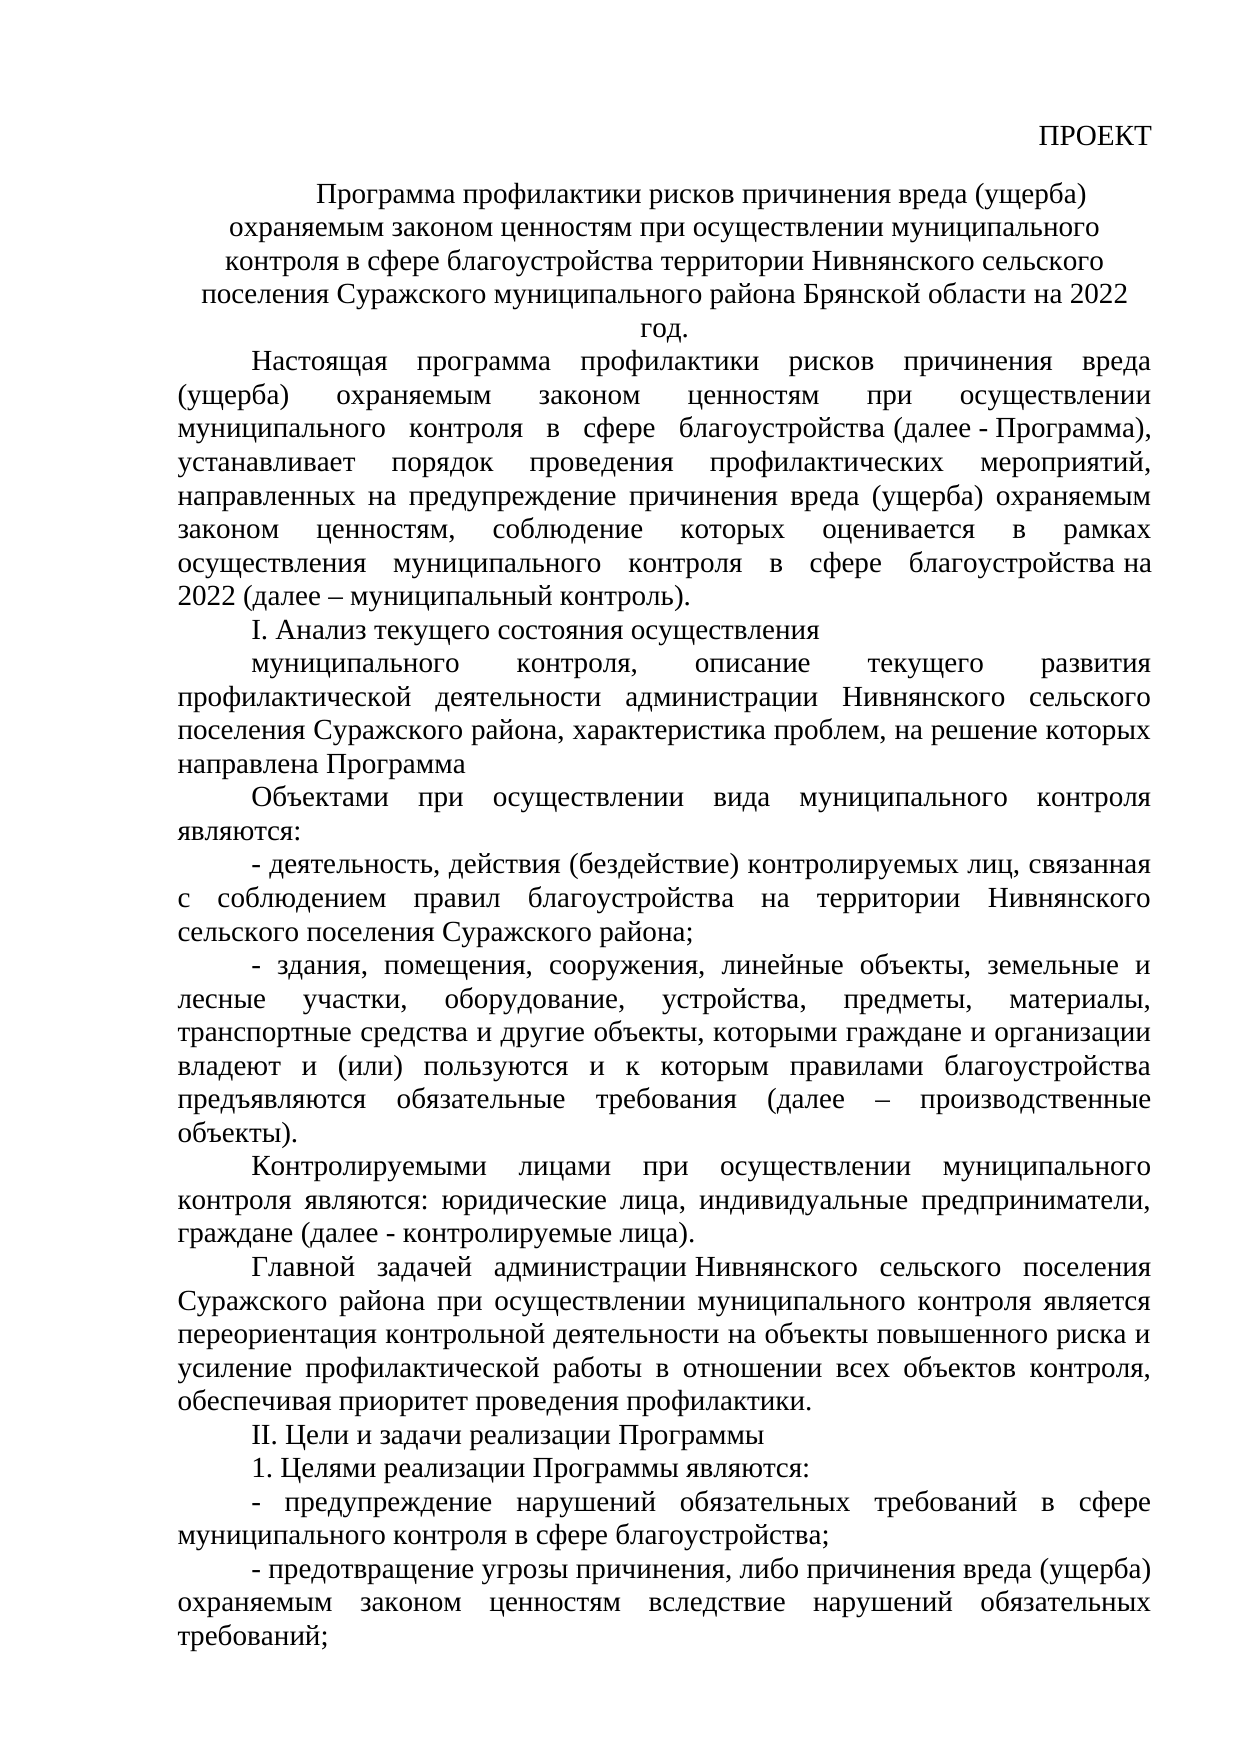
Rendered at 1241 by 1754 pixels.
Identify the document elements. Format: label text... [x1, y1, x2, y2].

text - предупреждение нарушений обязательных требований в сфере муниципального контроля в сфере благоустройства; [177, 1484, 1152, 1551]
text муниципального контроля, описание текущего развития профилактической деятельности администрации Нивнянского сельского поселения Суражского района, характеристика проблем, на решение которых направлена Программа [177, 645, 1152, 779]
text - здания, помещения, сооружения, линейные объекты, земельные и лесные участки, оборудование, устройства, предметы, материалы, транспортные средства и другие объекты, которыми граждане и организации владеют и (или) пользуются и к которым правилами благоустройства предъявляются обязательные требования (далее – производственные объекты). [177, 947, 1152, 1148]
text II. Цели и задачи реализации Программы [177, 1417, 1152, 1450]
text Объектами при осуществлении вида муниципального контроля являются: [177, 779, 1152, 847]
text Главной задачей администрации Нивнянского сельского поселения Суражского района при осуществлении муниципального контроля является переориентация контрольной деятельности на объекты повышенного риска и усиление профилактической работы в отношении всех объектов контроля, обеспечивая приоритет проведения профилактики. [177, 1249, 1152, 1417]
text - деятельность, действия (бездействие) контролируемых лиц, связанная с соблюдением правил благоустройства на территории Нивнянского сельского поселения Суражского района; [177, 847, 1152, 947]
text 1. Целями реализации Программы являются: [177, 1450, 1152, 1484]
text ПРОЕКТ [177, 118, 1152, 152]
text I. Анализ текущего состояния осуществления [177, 612, 1152, 645]
text Настоящая программа профилактики рисков причинения вреда (ущерба) охраняемым законом ценностям при осуществлении муниципального контроля в сфере благоустройства (далее - Программа), устанавливает порядок проведения профилактических мероприятий, направленных на предупреждение причинения вреда (ущерба) охраняемым законом ценностям, соблюдение которых оценивается в рамках осуществления муниципального контроля в сфере благоустройства на 2022 (далее – муниципальный контроль). [177, 343, 1152, 612]
text - предотвращение угрозы причинения, либо причинения вреда (ущерба) охраняемым законом ценностям вследствие нарушений обязательных требований; [177, 1551, 1152, 1652]
text Контролируемыми лицами при осуществлении муниципального контроля являются: юридические лица, индивидуальные предприниматели, граждане (далее - контролируемые лица). [177, 1148, 1152, 1249]
text Программа профилактики рисков причинения вреда (ущерба) охраняемым законом ценностям при осуществлении муниципального контроля в сфере благоустройства территории Нивнянского сельского поселения Суражского муниципального района Брянской области на 2022 год. [177, 176, 1152, 343]
